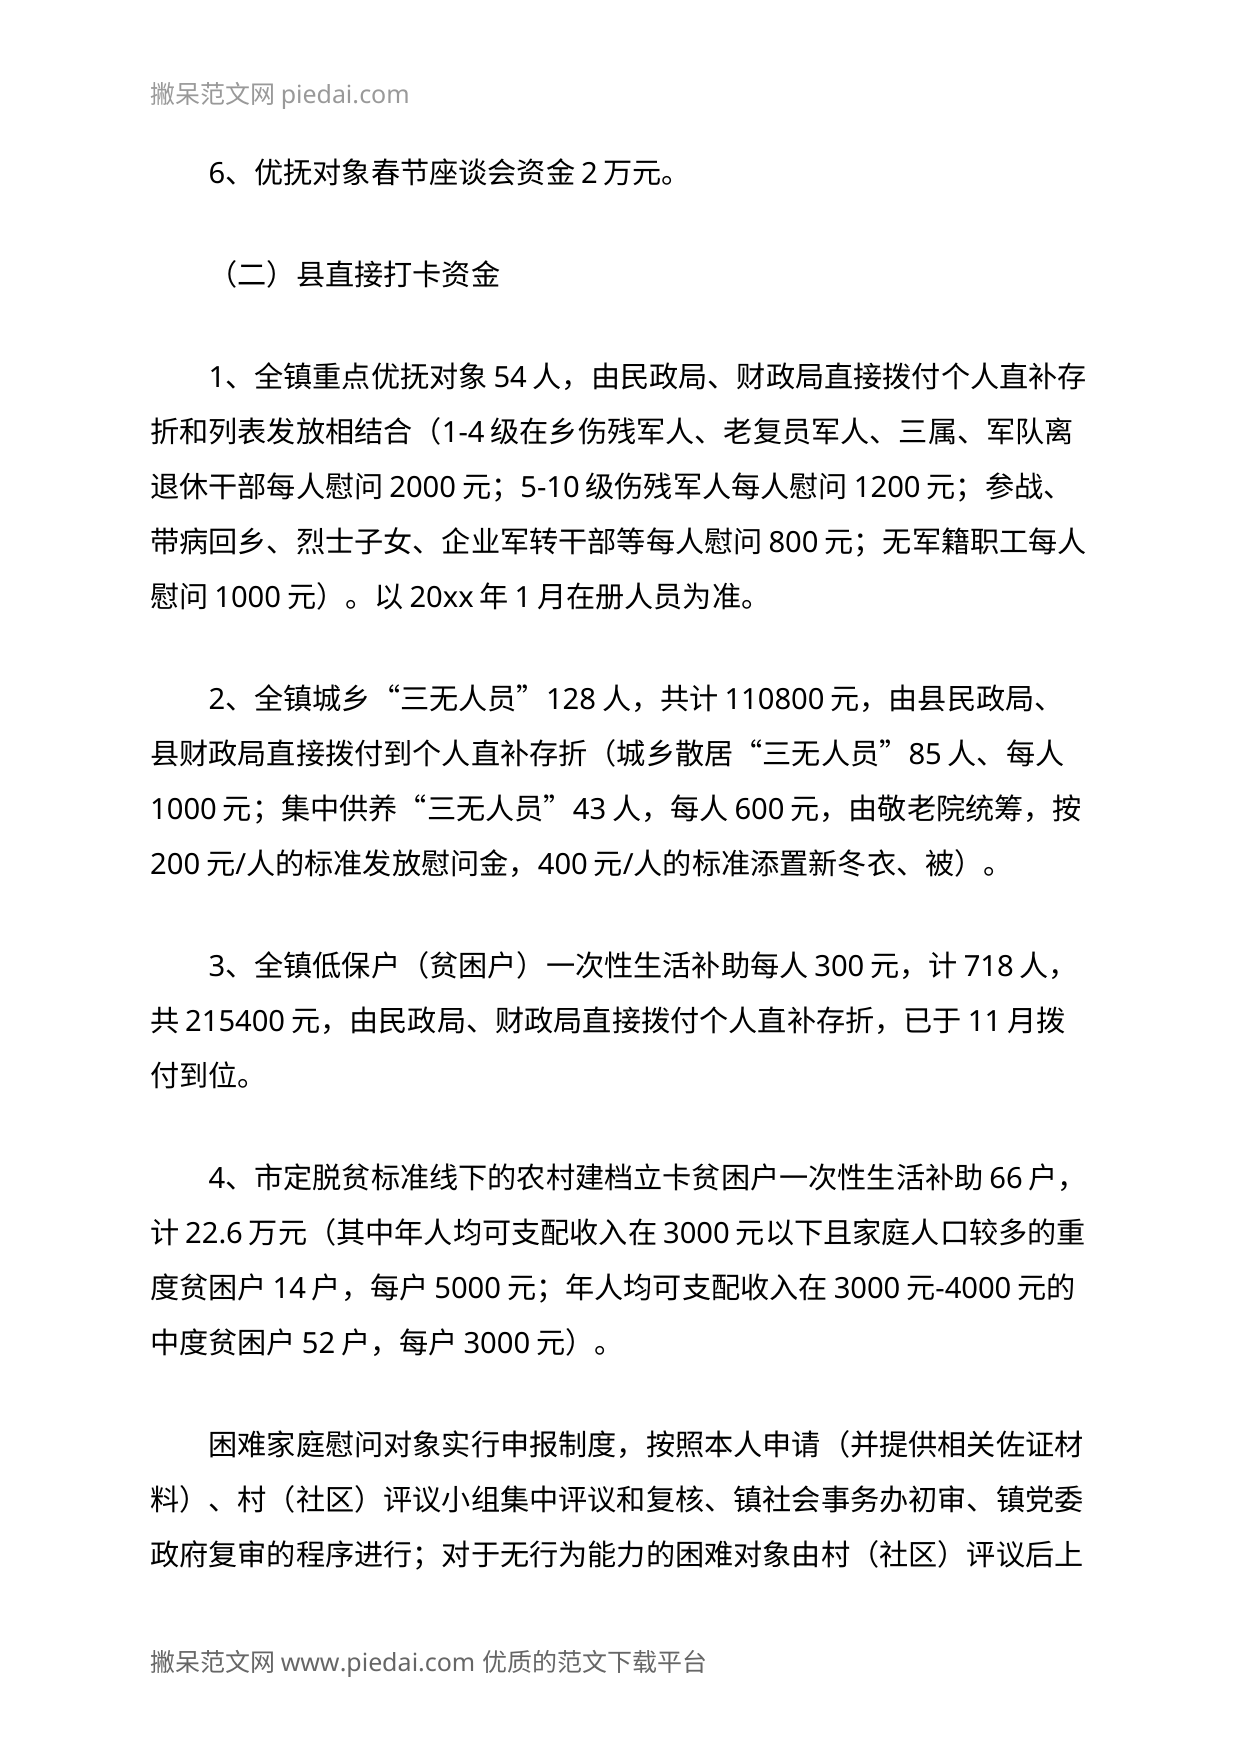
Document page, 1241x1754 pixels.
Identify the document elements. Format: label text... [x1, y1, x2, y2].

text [150, 1421, 1090, 1573]
text 6、优抚对象春节座谈会资金2万元。 [150, 150, 1090, 192]
text 3、全镇低保户（贫困户）一次性生活补助每人300元，计718人，共215400元，由民政局、财政局直接拨付个人直补存折，已于11月拨付到位。 [150, 943, 1090, 1095]
text 4、市定脱贫标准线下的农村建档立卡贫困户一次性生活补助66户，计22.6万元（其中年人均可支配收入在3000元以下且家庭人口较多的重度贫困户14户，每户5000元；年人均可支配收入在3000元-4000元的中度贫困户52户，每户3000元）。 [150, 1154, 1090, 1362]
text 1、全镇重点优抚对象54人，由民政局、财政局直接拨付个人直补存折和列表发放相结合（1-4级在乡伤残军人、老复员军人、三属、军队离退休干部每人慰问2000元；5-10级伤残军人每人慰问1200元；参战、带病回乡、烈士子女、企业军转干部等每人慰问800元；无军籍职工每人慰问1000元）。以20xx年1月在册人员为准。 [150, 354, 1090, 616]
text 2、全镇城乡“三无人员”128人，共计110800元，由县民政局、县财政局直接拨付到个人直补存折（城乡散居“三无人员”85人、每人1000元；集中供养“三无人员”43人，每人600元，由敬老院统筹，按200元/人的标准发放慰问金，400元/人的标准添置新冬衣、被）。 [150, 676, 1090, 883]
text （二）县直接打卡资金 [150, 252, 1090, 294]
